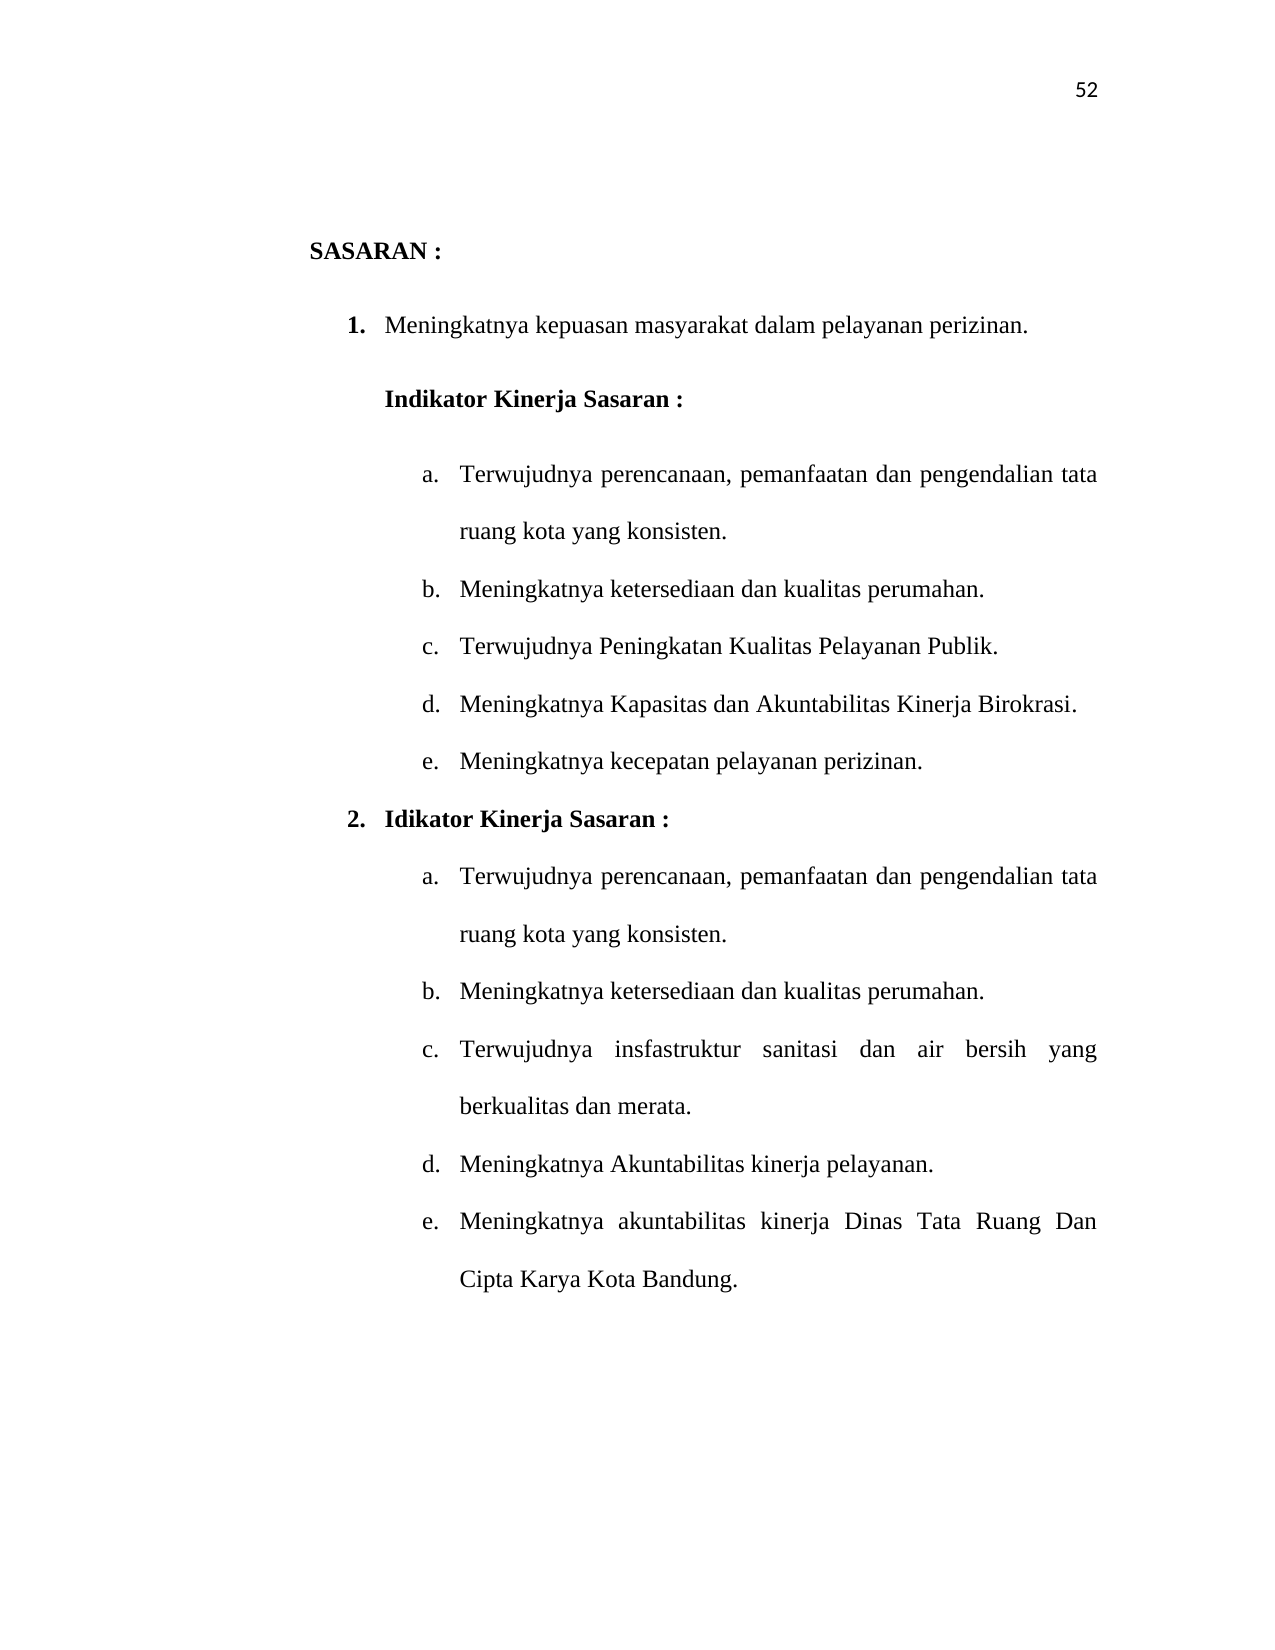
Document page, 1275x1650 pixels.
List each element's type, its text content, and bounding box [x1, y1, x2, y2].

list Meningkatnya ketersediaan dan kualitas perumahan. [422, 574, 1098, 602]
list Meningkatnya kecepatan pelayanan perizinan. [422, 746, 1098, 775]
list Idikator Kinerja Sasaran : [347, 804, 1098, 832]
list Meningkatnya Akuntabilitas kinerja pelayanan. [422, 1149, 1098, 1177]
list Meningkatnya ketersediaan dan kualitas perumahan. [422, 976, 1098, 1005]
list Terwujudnya perencanaan, pemanfaatan dan pengendalian tata ruang kota yang konsisten. [422, 459, 1098, 545]
list Meningkatnya Kapasitas dan Akuntabilitas Kinerja Birokrasi. [422, 689, 1098, 717]
list Meningkatnya akuntabilitas kinerja Dinas Tata Ruang Dan Cipta Karya Kota Bandung. [422, 1206, 1098, 1292]
list Terwujudnya Peningkatan Kualitas Pelayanan Publik. [422, 631, 1098, 660]
text SASARAN : [234, 236, 1098, 265]
text Indikator Kinerja Sasaran : [234, 384, 1098, 413]
list Meningkatnya kepuasan masyarakat dalam pelayanan perizinan. [347, 310, 1098, 339]
list Terwujudnya insfastruktur sanitasi dan air bersih yang berkualitas dan merata. [422, 1034, 1098, 1120]
list Terwujudnya perencanaan, pemanfaatan dan pengendalian tata ruang kota yang konsisten. [422, 861, 1098, 947]
